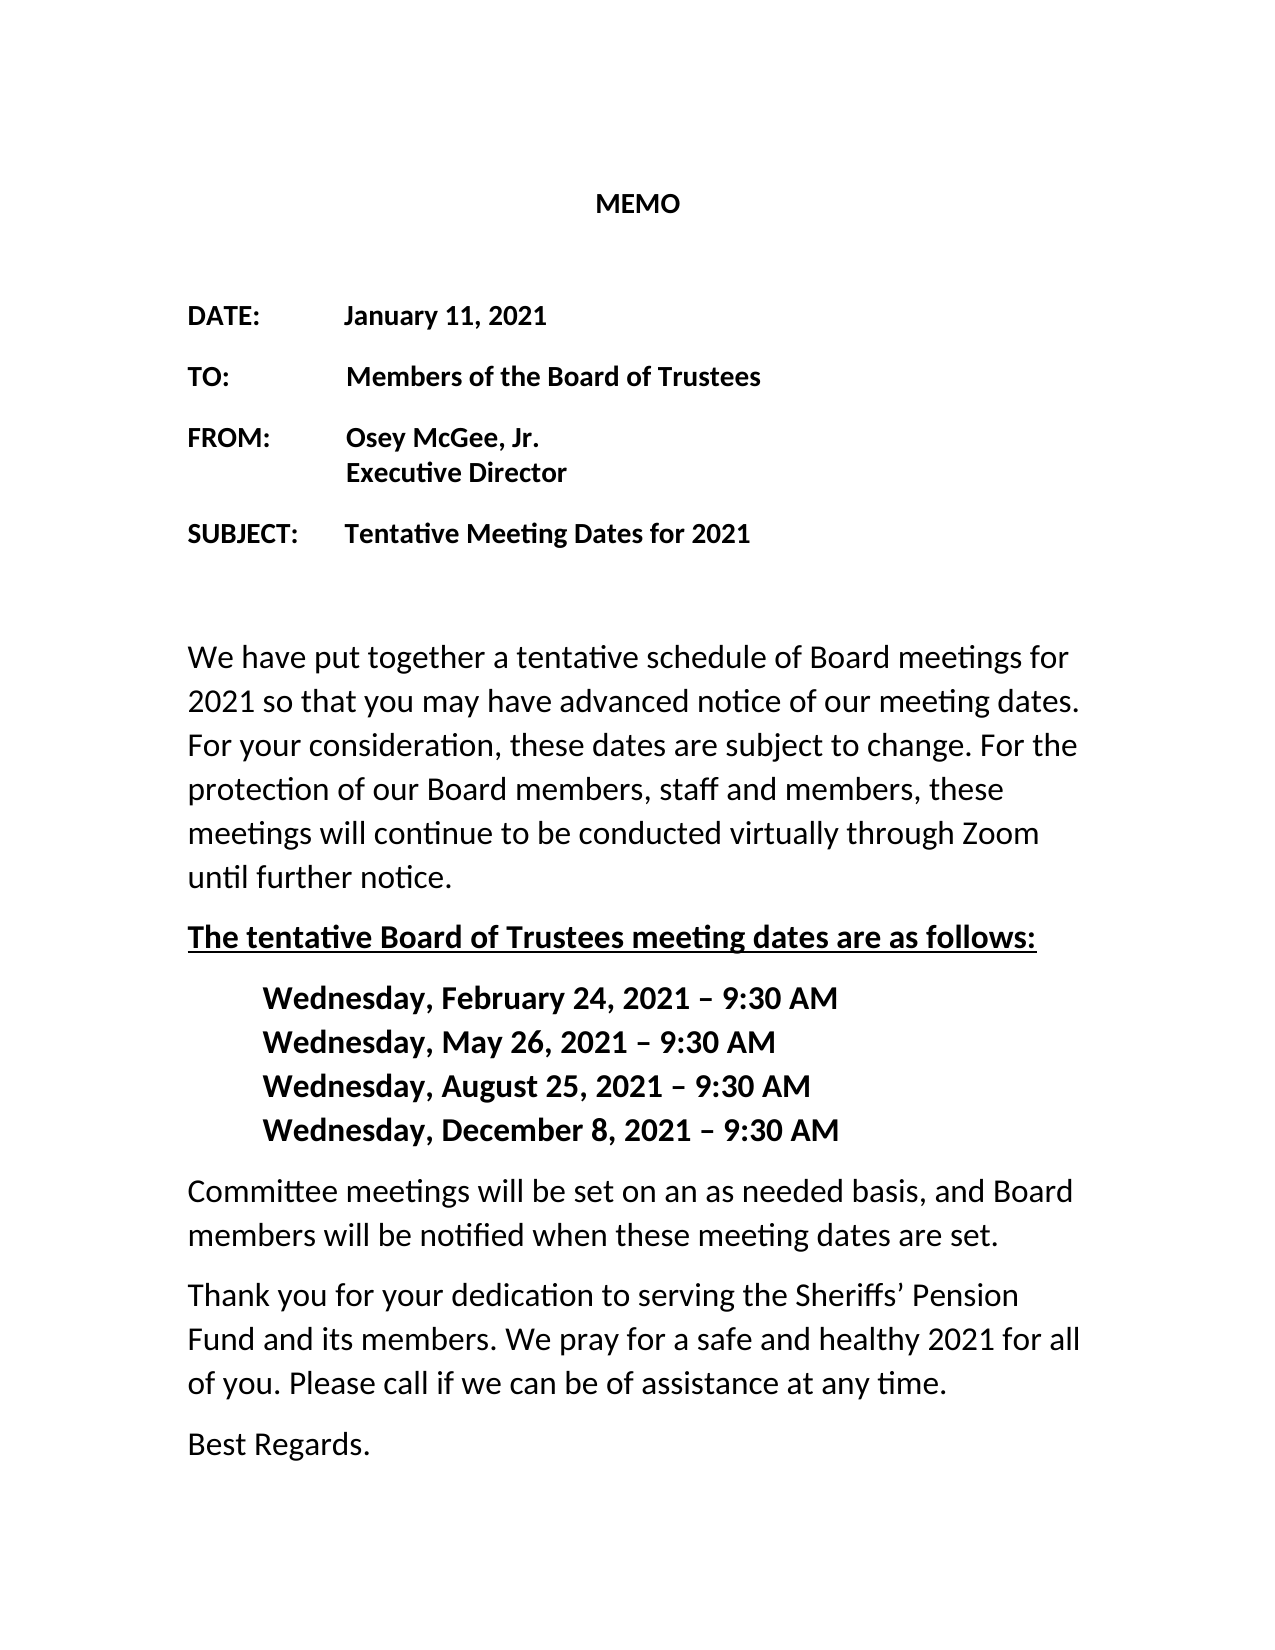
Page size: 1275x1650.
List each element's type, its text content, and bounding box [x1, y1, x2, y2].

text FROM: Osey McGee, Jr. Executive Director [187, 419, 787, 490]
text We have put together a tentative schedule of Board meetings for 2021 so that you may have advanced notice of our meeting dates. For your consideration, these dates are subject to change. For the protection of our Board members, staff and members, these meetings will continue to be conducted virtually through Zoom until further notice. [187, 636, 1087, 897]
text MEMO [187, 186, 1087, 221]
text Best Regards. [187, 1423, 1087, 1463]
list Wednesday, February 24, 2021 – 9:30 AM [262, 977, 1087, 1018]
text TO: Members of the Board of Trustees [187, 358, 1087, 394]
text subject: Tentative Meeting Dates for 2021 [187, 515, 1096, 551]
text Committee meetings will be set on an as needed basis, and Board members will be notified when these meeting dates are set. [187, 1170, 1087, 1254]
text DATE: January 11, 2021 [187, 297, 787, 333]
text The tentative Board of Trustees meeting dates are as follows: [187, 917, 1087, 957]
list Wednesday, May 26, 2021 – 9:30 AM Wednesday, August 25, 2021 – 9:30 AM Wednesday, December 8, 2021 – 9:30 AM [262, 1021, 1087, 1150]
text Thank you for your dedication to serving the Sheriffs’ Pension Fund and its members. We pray for a safe and healthy 2021 for all of you. Please call if we can be of assistance at any time. [187, 1274, 1087, 1403]
